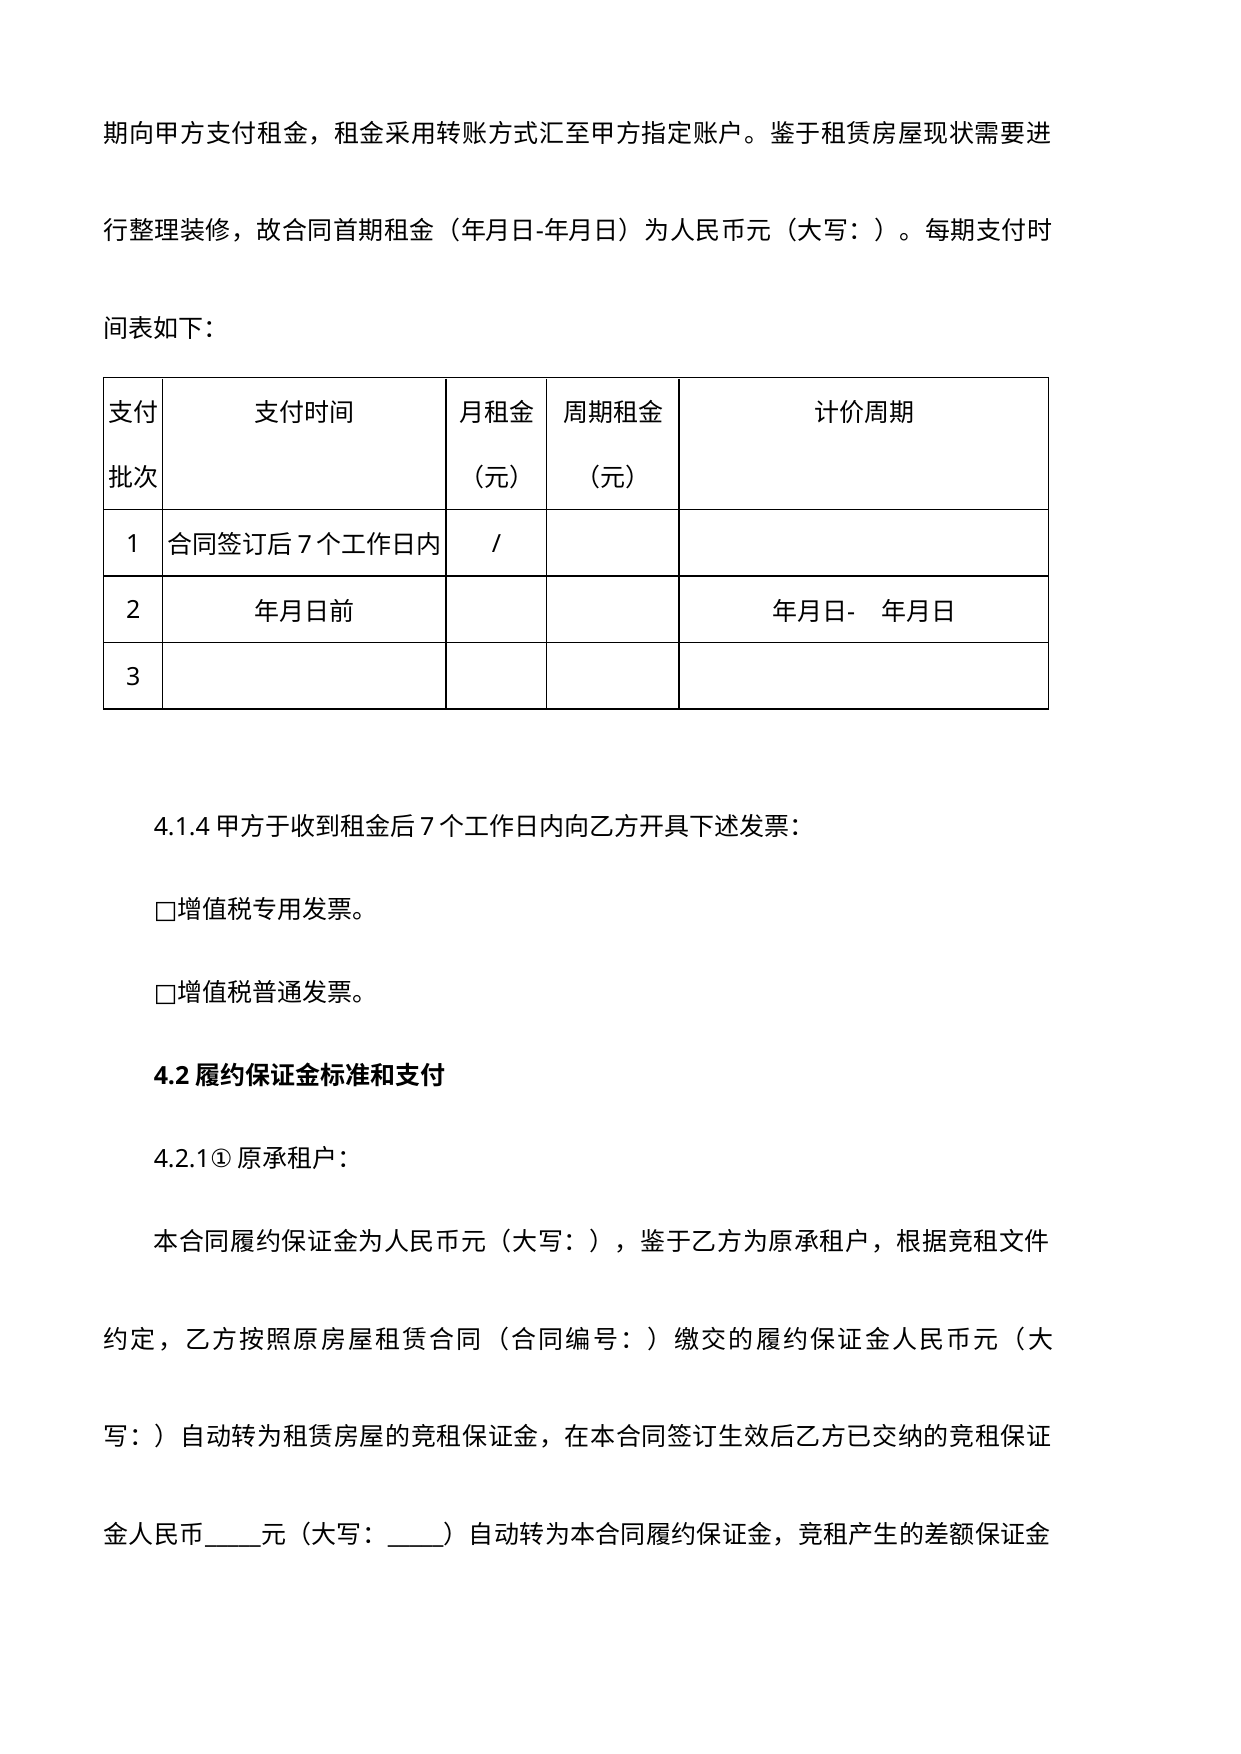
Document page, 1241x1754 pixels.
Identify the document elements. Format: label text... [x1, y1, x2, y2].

text 4.2 履约保证金标准和支付 [103, 1041, 1053, 1106]
table_header 周期租金（元） [547, 378, 679, 508]
table_cell [163, 643, 445, 708]
table_cell [547, 577, 678, 642]
table_cell [680, 643, 1048, 708]
table_header 支付时间 [163, 378, 446, 508]
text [103, 99, 1053, 359]
table_cell 年月日- 年月日 [680, 577, 1048, 642]
table_header 计价周期 [680, 378, 1048, 508]
table_cell 3 [104, 643, 162, 708]
table_header 月租金（元） [447, 378, 546, 508]
table_cell 1 [104, 510, 162, 575]
table_cell [547, 643, 678, 708]
table_cell [680, 510, 1048, 575]
text □增值税普通发票。 [103, 958, 1053, 1023]
text 4.1.4甲方于收到租金后7个工作日内向乙方开具下述发票： [103, 792, 1053, 857]
table_header 支付批次 [104, 378, 162, 508]
table_cell 合同签订后7个工作日内 [163, 510, 445, 575]
table_cell 年月日前 [163, 577, 445, 642]
text □增值税专用发票。 [103, 875, 1053, 940]
table_cell [447, 643, 546, 708]
table_cell 2 [104, 577, 162, 642]
table_cell / [447, 510, 546, 575]
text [103, 1207, 1053, 1565]
table_cell [547, 510, 678, 575]
text 4.2.1①原承租户： [103, 1124, 1053, 1189]
table_cell [447, 577, 546, 642]
